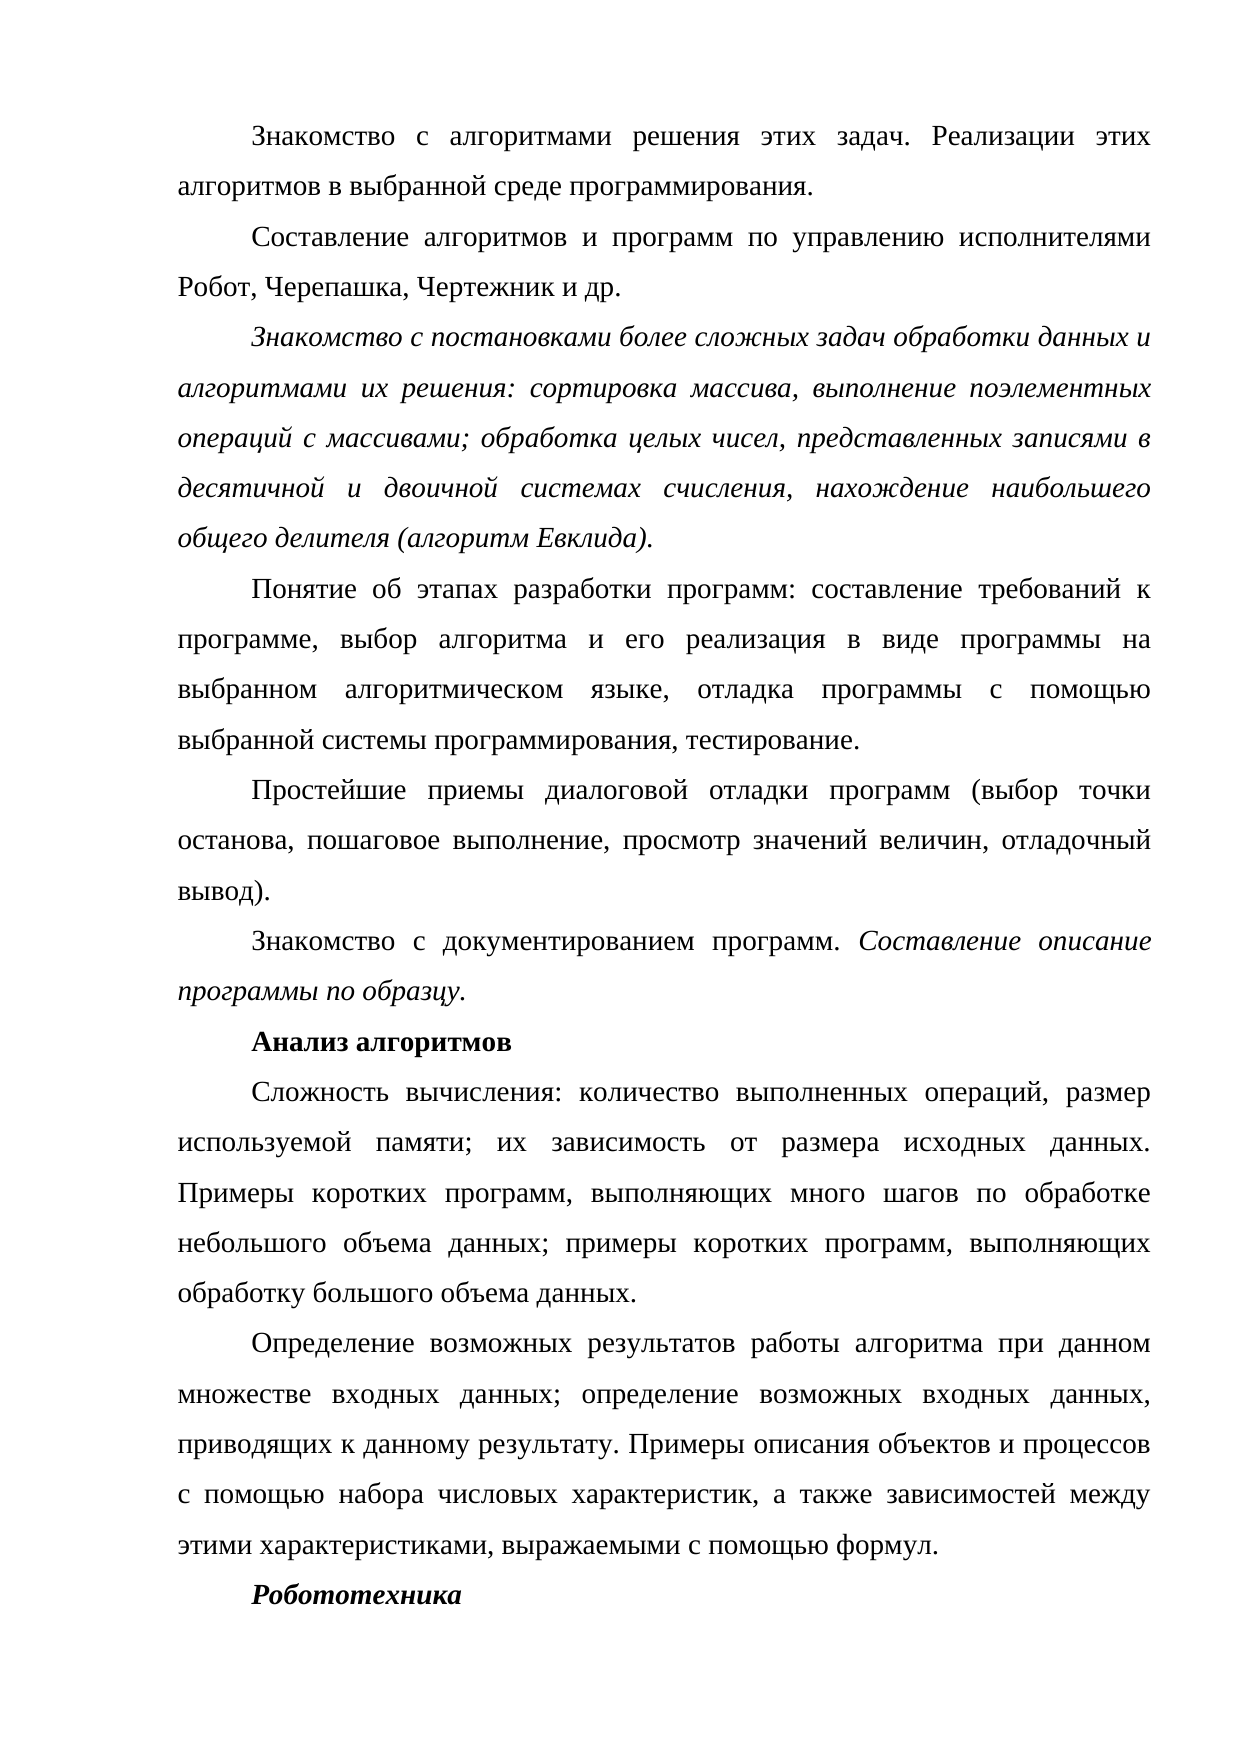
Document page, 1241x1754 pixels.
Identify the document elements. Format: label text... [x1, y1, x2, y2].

text Знакомство с алгоритмами решения этих задач. Реализации этих алгоритмов в выбранной среде программирования. [177, 118, 1152, 202]
text Знакомство с документированием программ. Составление описание программы по образцу. [177, 923, 1152, 1007]
text Понятие об этапах разработки программ: составление требований к программе, выбор алгоритма и его реализация в виде программы на выбранном алгоритмическом языке, отладка программы с помощью выбранной системы программирования, тестирование. [177, 571, 1152, 755]
text Простейшие приемы диалоговой отладки программ (выбор точки останова, пошаговое выполнение, просмотр значений величин, отладочный вывод). [177, 772, 1152, 906]
text Определение возможных результатов работы алгоритма при данном множестве входных данных; определение возможных входных данных, приводящих к данному результату. Примеры описания объектов и процессов с помощью набора числовых характеристик, а также зависимостей между этими характеристиками, выражаемыми с помощью формул. [177, 1326, 1152, 1560]
text Составление алгоритмов и программ по управлению исполнителями Робот, Черепашка, Чертежник и др. [177, 219, 1152, 303]
text Знакомство с постановками более сложных задач обработки данных и алгоритмами их решения: сортировка массива, выполнение поэлементных операций с массивами; обработка целых чисел, представленных записями в десятичной и двоичной системах счисления, нахождение наибольшего общего делителя (алгоритм Евклида). [177, 319, 1152, 554]
text Сложность вычисления: количество выполненных операций, размер используемой памяти; их зависимость от размера исходных данных. Примеры коротких программ, выполняющих много шагов по обработке небольшого объема данных; примеры коротких программ, выполняющих обработку большого объема данных. [177, 1074, 1152, 1309]
list Анализ алгоритмов [251, 1024, 1152, 1057]
text Робототехника [177, 1577, 1152, 1611]
